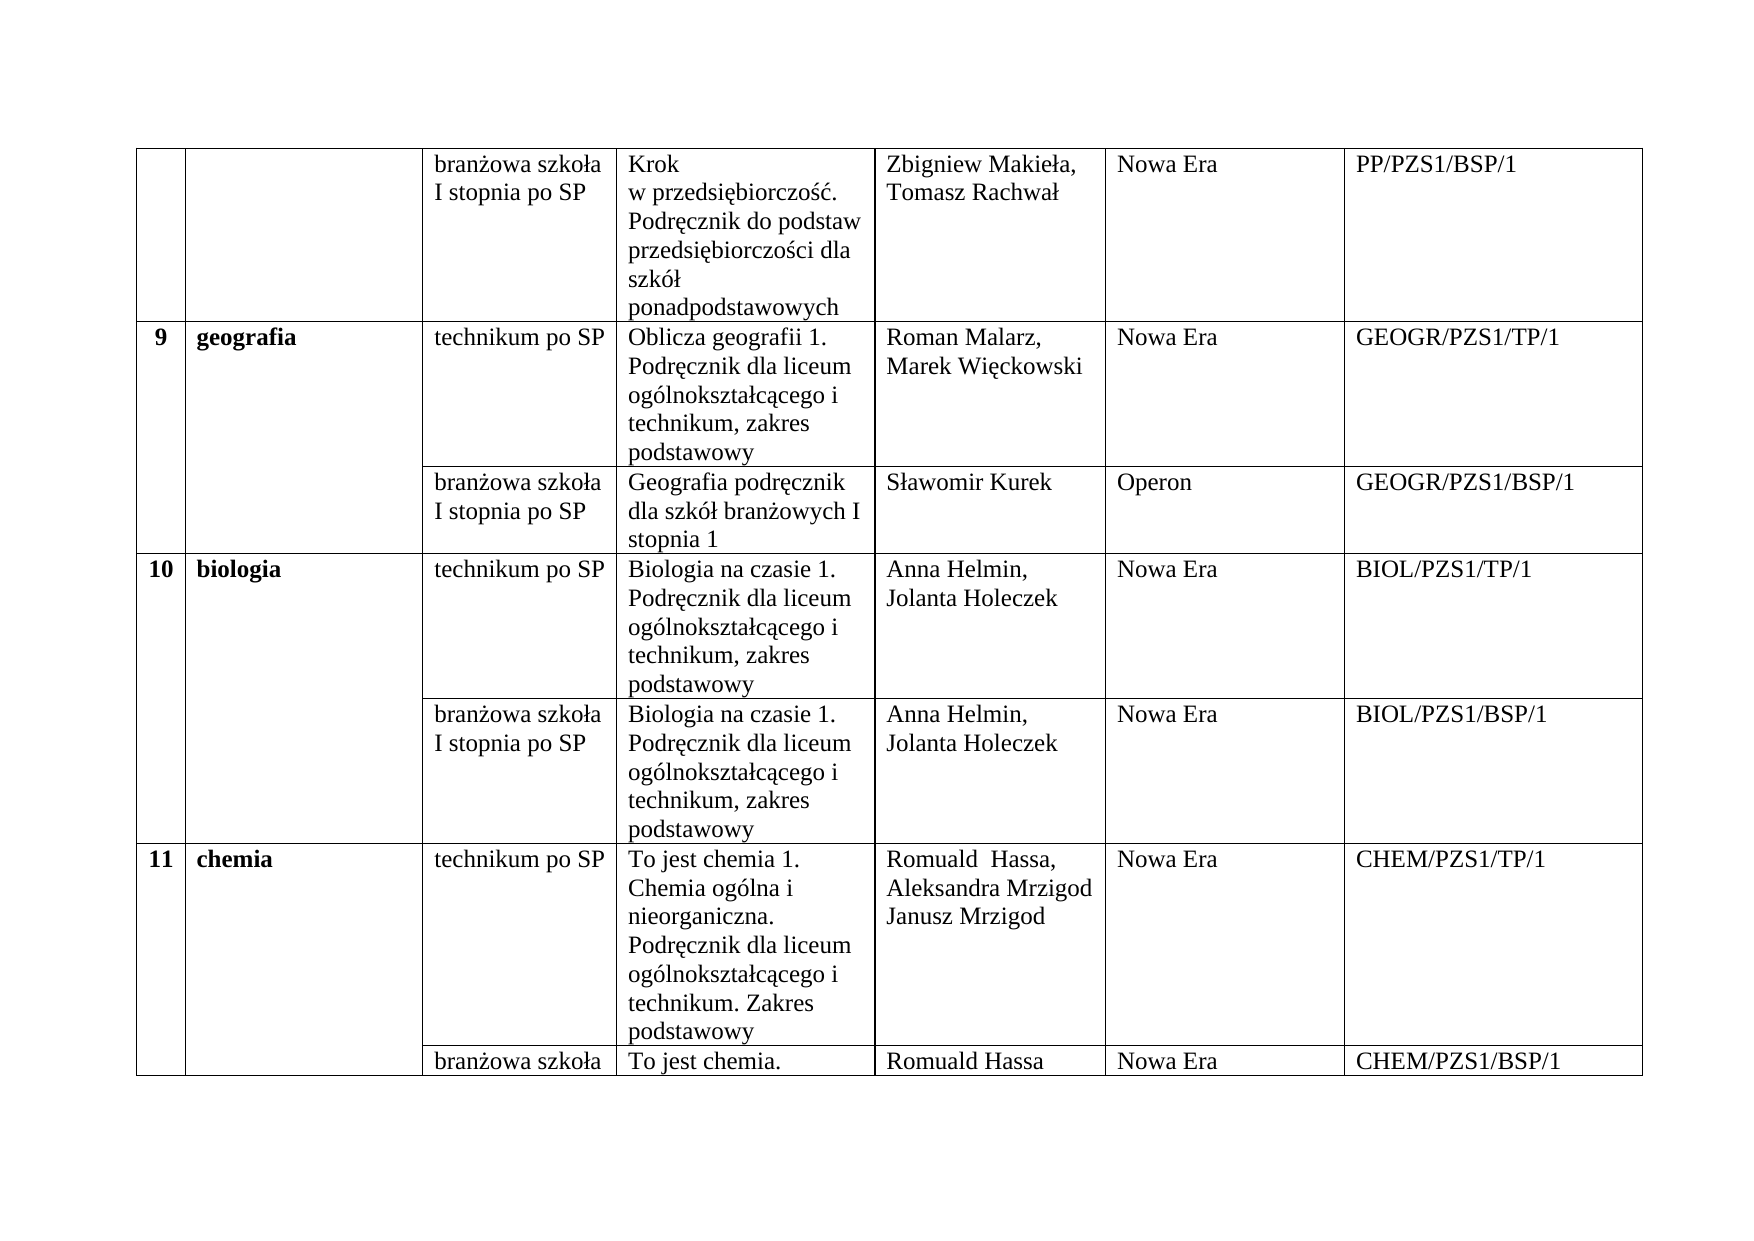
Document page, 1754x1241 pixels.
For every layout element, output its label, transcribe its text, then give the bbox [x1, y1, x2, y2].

table_cell 10 [137, 554, 185, 843]
table_cell Anna Helmin, Jolanta Holeczek [876, 554, 1105, 698]
table_cell Nowa Era [1106, 149, 1344, 321]
table_cell Biologia na czasie 1. Podręcznik dla liceum ogólnokształcącego i technikum, zakres podstawowy [617, 699, 874, 843]
table_cell branżowa szkoła I stopnia po SP [423, 699, 616, 843]
table_cell Nowa Era [1106, 554, 1344, 698]
table_cell Roman Malarz, Marek Więckowski [876, 322, 1105, 466]
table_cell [617, 1046, 874, 1075]
table_cell Oblicza geografii 1. Podręcznik dla liceum ogólnokształcącego i technikum, zakres podstawowy [617, 322, 874, 466]
table_cell technikum po SP [423, 554, 616, 698]
table_cell 9 [137, 322, 185, 553]
table_cell Nowa Era [1106, 699, 1344, 843]
table_cell 11 [137, 844, 185, 1075]
table_cell Nowa Era [1106, 1046, 1344, 1075]
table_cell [617, 149, 874, 321]
table_cell BIOL/PZS1/BSP/1 [1345, 699, 1642, 843]
table_cell branżowa szkoła I stopnia po SP [423, 149, 616, 321]
table_cell technikum po SP [423, 844, 616, 1045]
table_cell geografia [186, 322, 422, 553]
table_cell technikum po SP [423, 322, 616, 466]
table_cell To jest chemia 1. Chemia ogólna i nieorganiczna. Podręcznik dla liceum ogólnokształcącego i technikum. Zakres podstawowy [617, 844, 874, 1045]
table_cell Operon [1106, 467, 1344, 553]
table_cell BIOL/PZS1/TP/1 [1345, 554, 1642, 698]
table_cell Romuald Hassa, Aleksandra Mrzigod Janusz Mrzigod [876, 844, 1105, 1045]
table_cell GEOGR/PZS1/BSP/1 [1345, 467, 1642, 553]
table_cell biologia [186, 554, 422, 843]
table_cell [423, 1046, 616, 1075]
table_cell Nowa Era [1106, 322, 1344, 466]
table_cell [876, 149, 1105, 321]
table_cell Geografia podręcznik dla szkół branżowych I stopnia 1 [617, 467, 874, 553]
table_cell CHEM/PZS1/BSP/1 [1345, 1046, 1642, 1075]
table_cell CHEM/PZS1/TP/1 [1345, 844, 1642, 1045]
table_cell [186, 149, 422, 321]
table_cell GEOGR/PZS1/TP/1 [1345, 322, 1642, 466]
table_cell [137, 149, 185, 321]
table_cell branżowa szkoła I stopnia po SP [423, 467, 616, 553]
table_cell Anna Helmin, Jolanta Holeczek [876, 699, 1105, 843]
table_cell Nowa Era [1106, 844, 1344, 1045]
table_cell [876, 1046, 1105, 1075]
table_cell chemia [186, 844, 422, 1075]
table_cell Sławomir Kurek [876, 467, 1105, 553]
table_cell Biologia na czasie 1. Podręcznik dla liceum ogólnokształcącego i technikum, zakres podstawowy [617, 554, 874, 698]
table_cell PP/PZS1/BSP/1 [1345, 149, 1642, 321]
